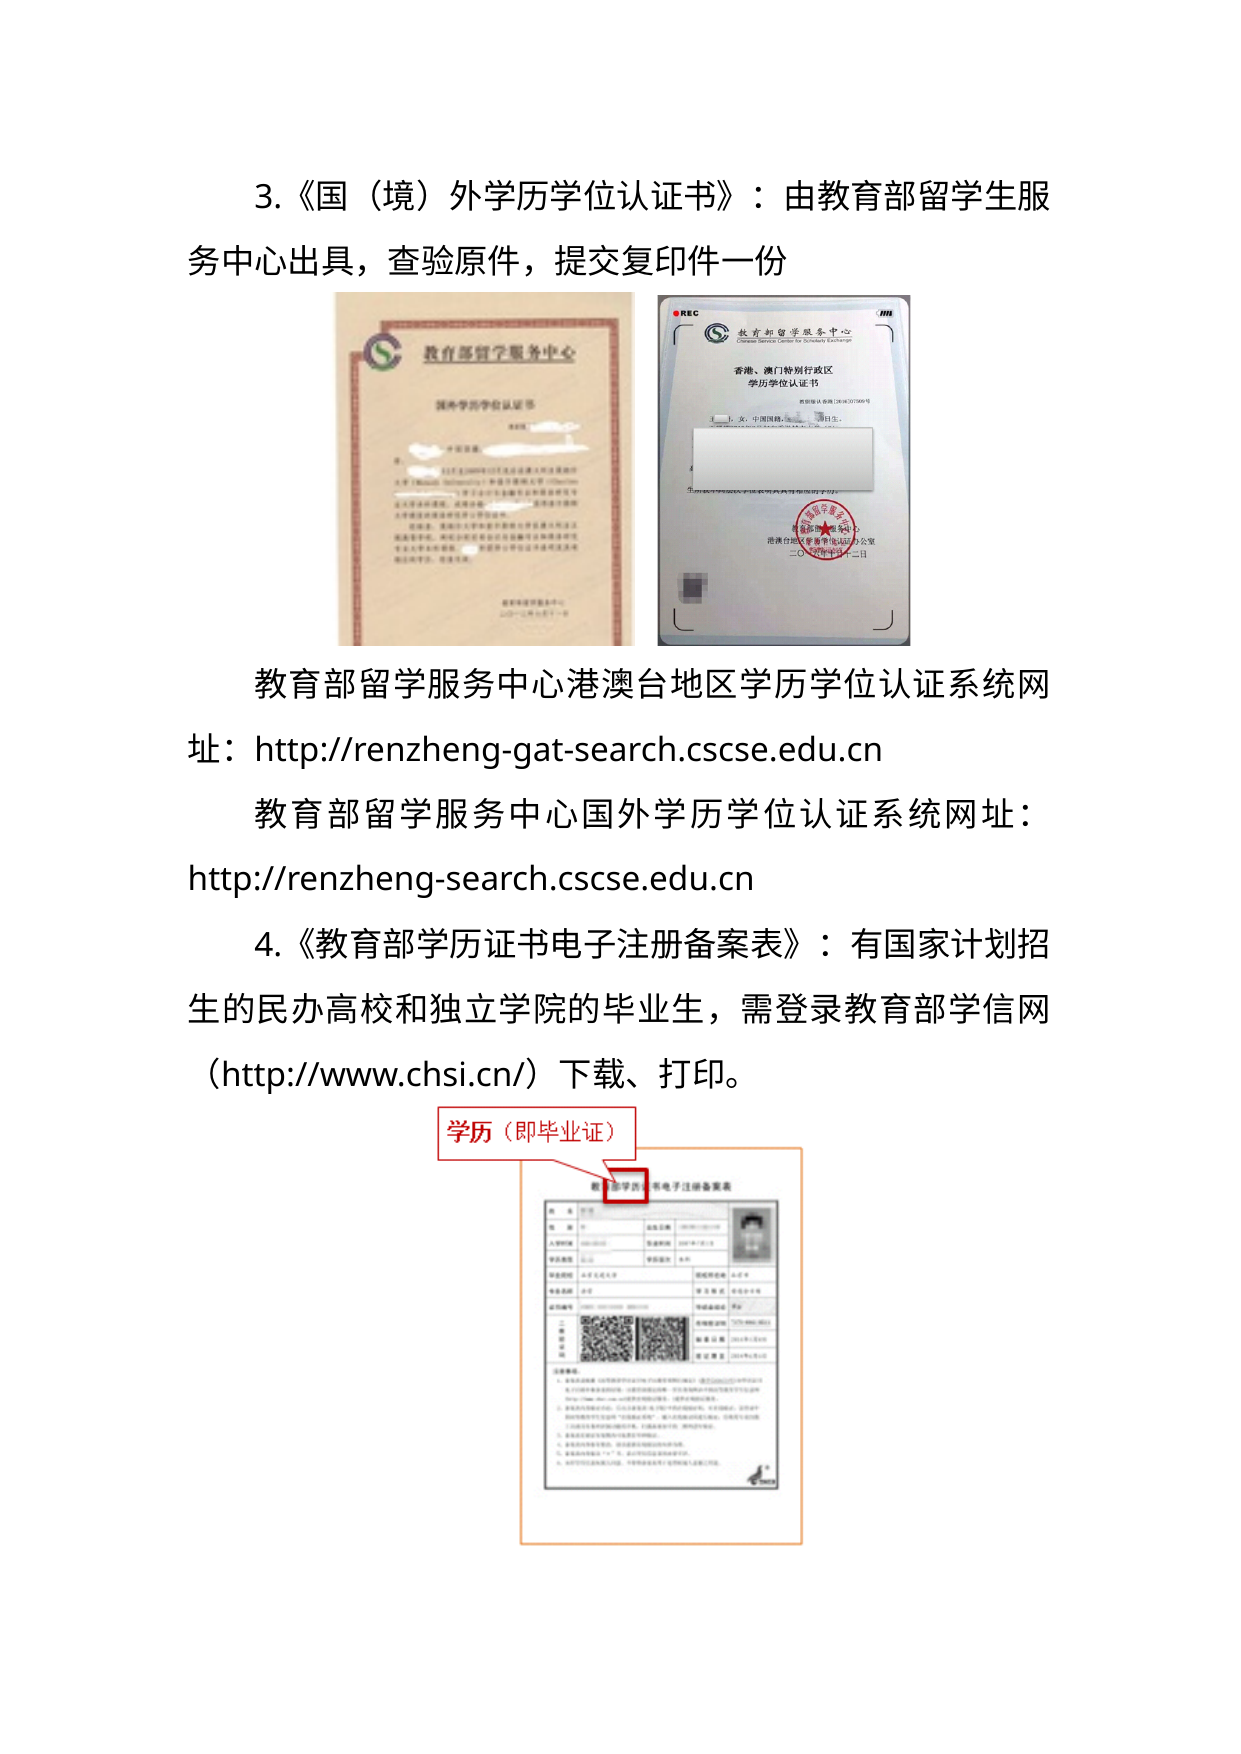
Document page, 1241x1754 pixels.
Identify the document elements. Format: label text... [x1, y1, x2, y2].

picture [329, 292, 635, 646]
text 4.《教育部学历证书电子注册备案表》：有国家计划招生的民办高校和独立学院的毕业生，需登录教育部学信网（http://www.chsi.cn/）下载、打印。 [187, 909, 1053, 1104]
picture [435, 1104, 805, 1547]
text 教育部留学服务中心港澳台地区学历学位认证系统网址：http://renzheng-gat-search.cscse.edu.cn [187, 649, 1053, 779]
text 教育部留学服务中心国外学历学位认证系统网址：http://renzheng-search.cscse.edu.cn [187, 779, 1053, 909]
text 3.《国（境）外学历学位认证书》：由教育部留学生服务中心出具，查验原件，提交复印件一份 [187, 162, 1053, 292]
picture [657, 295, 911, 646]
